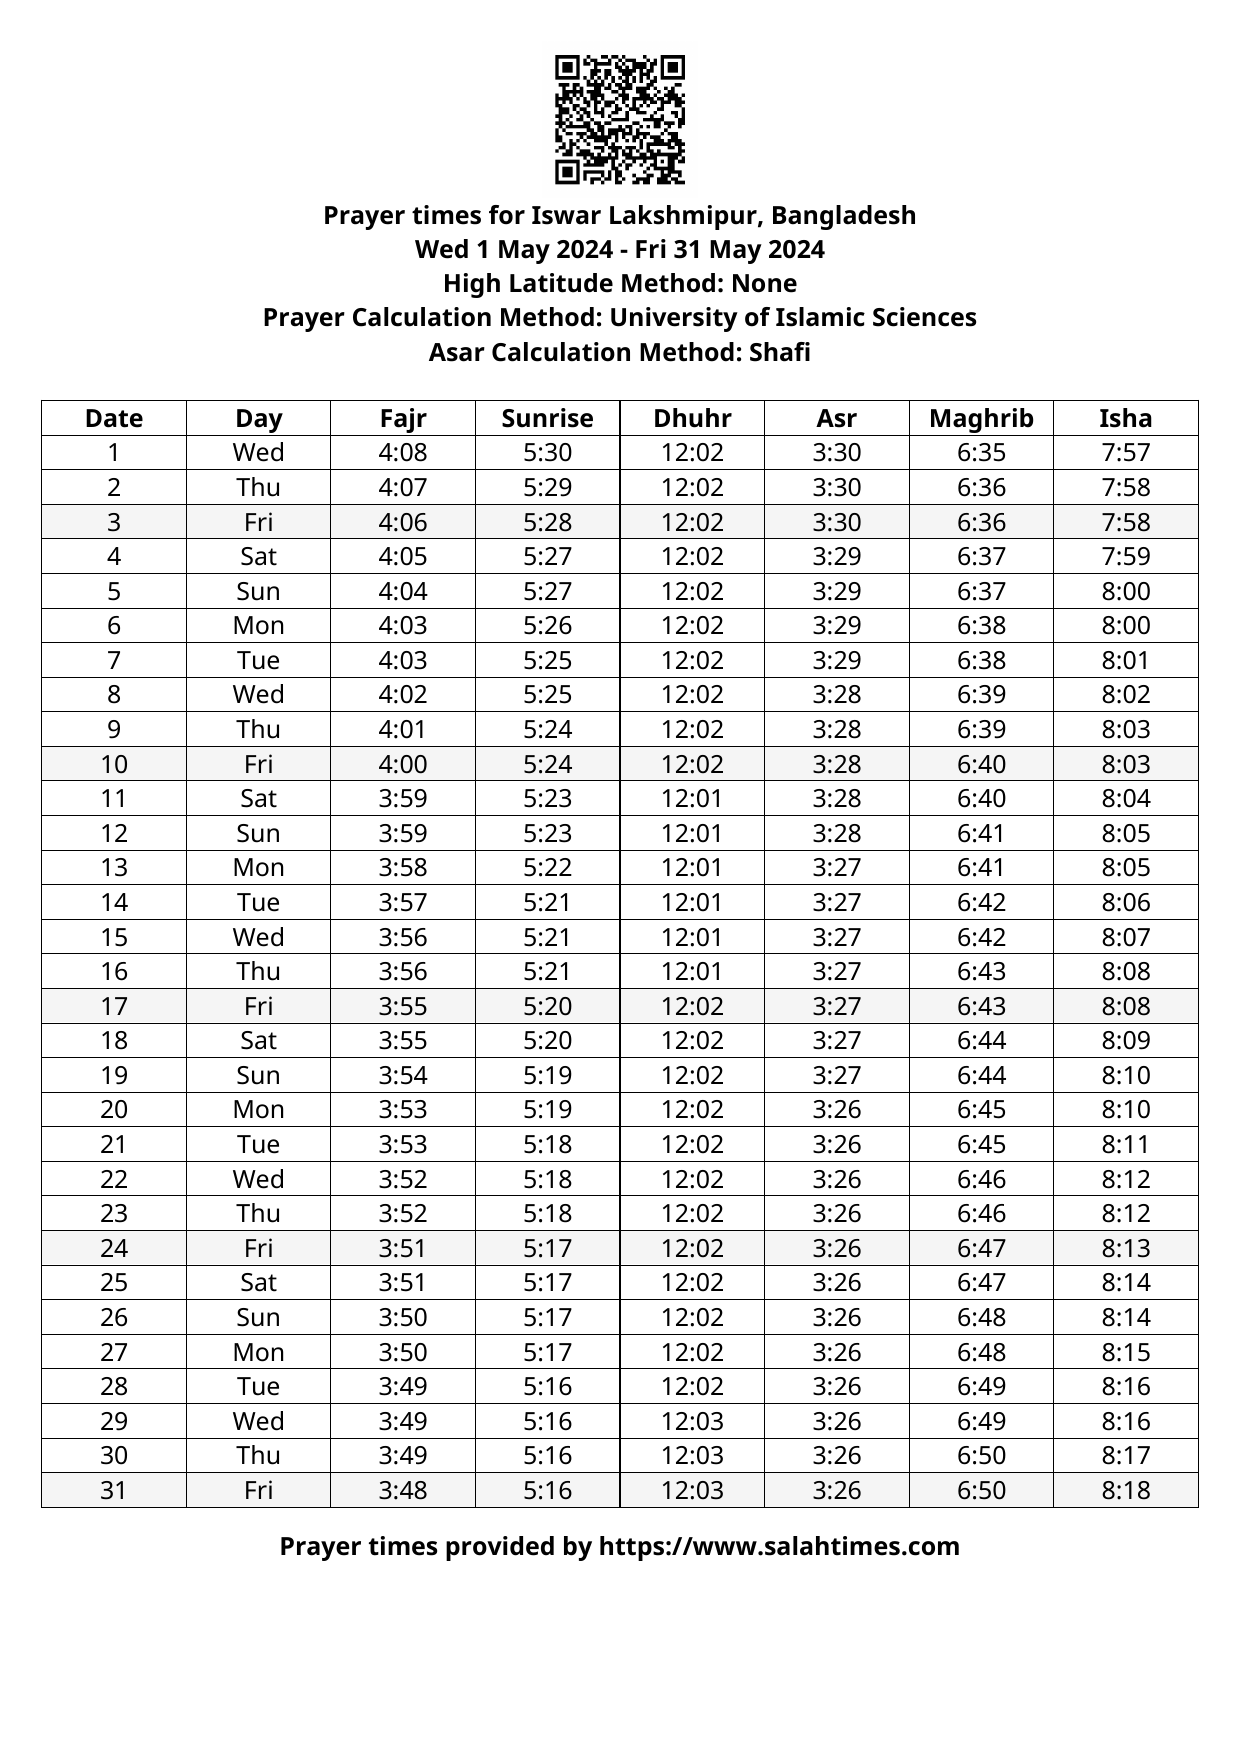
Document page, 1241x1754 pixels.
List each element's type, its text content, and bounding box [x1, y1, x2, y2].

table_cell 5:16 [476, 1369, 619, 1403]
table_header Asr [765, 401, 909, 434]
table_cell 5:26 [476, 609, 619, 642]
table_cell 8:16 [1054, 1369, 1198, 1403]
table_cell 5:17 [476, 1231, 619, 1264]
table_cell 6:39 [910, 712, 1053, 746]
table_cell 5:27 [476, 574, 619, 607]
table_cell 12:02 [621, 470, 764, 504]
table_header Day [187, 401, 330, 434]
table_cell 4:08 [331, 436, 475, 469]
table_cell Wed [187, 920, 330, 953]
table_cell 4:01 [331, 712, 475, 746]
table_cell 3:26 [765, 1127, 909, 1161]
table_cell 8:15 [1054, 1335, 1198, 1368]
table_cell 5:16 [476, 1473, 619, 1507]
table_cell Tue [187, 1369, 330, 1403]
table_cell 12:02 [621, 1162, 764, 1195]
table_cell 12:01 [621, 954, 764, 988]
table_cell 3:56 [331, 954, 475, 988]
table_cell 3:52 [331, 1196, 475, 1230]
table_cell 7:58 [1054, 470, 1198, 504]
table_cell Sat [187, 539, 330, 573]
table_cell 6:45 [910, 1127, 1053, 1161]
table_cell 3:50 [331, 1335, 475, 1368]
table_cell 3:59 [331, 816, 475, 849]
table_cell 3:27 [765, 1058, 909, 1092]
table_cell Tue [187, 643, 330, 677]
table_cell 4:03 [331, 609, 475, 642]
table_cell Wed [187, 1404, 330, 1437]
table_cell 6:37 [910, 574, 1053, 607]
table_cell 3:26 [765, 1093, 909, 1126]
table_cell 3:28 [765, 747, 909, 780]
table_cell 15 [42, 920, 186, 953]
table_cell 13 [42, 851, 186, 884]
table_cell Fri [187, 1231, 330, 1264]
table_cell 8:10 [1054, 1093, 1198, 1126]
table_cell 4:07 [331, 470, 475, 504]
table_cell 6:40 [910, 781, 1053, 815]
table_cell 30 [42, 1439, 186, 1472]
table_cell 8:03 [1054, 712, 1198, 746]
table_cell 12:01 [621, 816, 764, 849]
table_cell 6:48 [910, 1300, 1053, 1334]
table_cell 8:00 [1054, 574, 1198, 607]
table_cell 3:26 [765, 1196, 909, 1230]
text Wed 1 May 2024 - Fri 31 May 2024 [42, 232, 1198, 266]
table_cell Tue [187, 1127, 330, 1161]
table_cell Thu [187, 1439, 330, 1472]
table_cell 3:53 [331, 1127, 475, 1161]
table_cell 5:17 [476, 1300, 619, 1334]
table_cell 6:44 [910, 1058, 1053, 1092]
table_cell 8:07 [1054, 920, 1198, 953]
table_cell 6:35 [910, 436, 1053, 469]
table_cell 3:26 [765, 1473, 909, 1507]
table_cell 8:16 [1054, 1404, 1198, 1437]
table_cell 26 [42, 1300, 186, 1334]
table_cell 5:20 [476, 989, 619, 1022]
table_cell 6:47 [910, 1231, 1053, 1264]
table_cell 3:30 [765, 470, 909, 504]
table_cell 8:04 [1054, 781, 1198, 815]
table_cell 3:29 [765, 609, 909, 642]
table_cell 6:43 [910, 989, 1053, 1022]
table_header Date [42, 401, 186, 434]
table_cell 12:02 [621, 1231, 764, 1264]
table_cell 12:02 [621, 539, 764, 573]
table_cell 2 [42, 470, 186, 504]
table_cell 12:02 [621, 678, 764, 711]
table_cell 3:48 [331, 1473, 475, 1507]
table_cell 3:28 [765, 781, 909, 815]
picture [542, 41, 699, 198]
table_cell 5:20 [476, 1024, 619, 1057]
table_cell 3:50 [331, 1300, 475, 1334]
table_cell 12:02 [621, 747, 764, 780]
table_cell 8:06 [1054, 885, 1198, 919]
table_cell 4:03 [331, 643, 475, 677]
table_cell 6:45 [910, 1093, 1053, 1126]
table_cell 5:30 [476, 436, 619, 469]
table_cell 5:23 [476, 781, 619, 815]
table_cell Sun [187, 816, 330, 849]
table_cell 8:01 [1054, 643, 1198, 677]
text Prayer Calculation Method: University of Islamic Sciences [42, 300, 1198, 334]
table_cell 4:06 [331, 505, 475, 538]
table_cell 5:21 [476, 885, 619, 919]
table_cell 3:30 [765, 505, 909, 538]
table_header Sunrise [476, 401, 619, 434]
table_cell 8:08 [1054, 989, 1198, 1022]
table_cell Mon [187, 1093, 330, 1126]
table_cell 5:18 [476, 1127, 619, 1161]
table_cell 3:26 [765, 1162, 909, 1195]
table_cell 3:27 [765, 885, 909, 919]
table_cell 3:28 [765, 816, 909, 849]
table_cell 3:49 [331, 1404, 475, 1437]
table_cell 3:53 [331, 1093, 475, 1126]
table_cell 3:30 [765, 436, 909, 469]
table_cell 8:00 [1054, 609, 1198, 642]
table_cell 3:59 [331, 781, 475, 815]
table_cell 6 [42, 609, 186, 642]
table_cell 8:08 [1054, 954, 1198, 988]
table_cell 12:02 [621, 1058, 764, 1092]
table_cell 8:14 [1054, 1266, 1198, 1299]
table_cell 8:05 [1054, 816, 1198, 849]
table_cell 3:26 [765, 1266, 909, 1299]
table_cell 4:04 [331, 574, 475, 607]
table_cell 12:02 [621, 505, 764, 538]
table_cell 28 [42, 1369, 186, 1403]
table_cell 6:44 [910, 1024, 1053, 1057]
table_cell 3:26 [765, 1300, 909, 1334]
table_cell Mon [187, 609, 330, 642]
table_cell 6:50 [910, 1473, 1053, 1507]
table_cell 3:29 [765, 539, 909, 573]
table_cell 5:16 [476, 1404, 619, 1437]
table_cell 3:27 [765, 851, 909, 884]
table_cell 8:05 [1054, 851, 1198, 884]
table_cell 5:21 [476, 954, 619, 988]
table_cell 12:03 [621, 1439, 764, 1472]
table_cell 14 [42, 885, 186, 919]
table_cell 6:36 [910, 505, 1053, 538]
table_cell 3:56 [331, 920, 475, 953]
table_cell 6:42 [910, 885, 1053, 919]
table_cell 5:24 [476, 747, 619, 780]
table_cell 5 [42, 574, 186, 607]
table_cell 12:02 [621, 989, 764, 1022]
table_cell 12 [42, 816, 186, 849]
table_cell Fri [187, 1473, 330, 1507]
table_cell 12:01 [621, 920, 764, 953]
table_cell Wed [187, 1162, 330, 1195]
table_cell 1 [42, 436, 186, 469]
table_cell 12:02 [621, 1196, 764, 1230]
table_cell 3:51 [331, 1266, 475, 1299]
table_cell 4 [42, 539, 186, 573]
table_cell 3:51 [331, 1231, 475, 1264]
table_cell 3:58 [331, 851, 475, 884]
table_cell 31 [42, 1473, 186, 1507]
table_cell 8:02 [1054, 678, 1198, 711]
table_cell 12:02 [621, 436, 764, 469]
table_cell 22 [42, 1162, 186, 1195]
table_cell 6:37 [910, 539, 1053, 573]
table_cell 3:27 [765, 1024, 909, 1057]
table_cell 6:49 [910, 1369, 1053, 1403]
table_cell 8:11 [1054, 1127, 1198, 1161]
table_cell 3:55 [331, 989, 475, 1022]
table_cell Tue [187, 885, 330, 919]
table_cell 5:22 [476, 851, 619, 884]
table_cell 5:24 [476, 712, 619, 746]
table_cell 5:17 [476, 1335, 619, 1368]
table_cell 8:10 [1054, 1058, 1198, 1092]
table_cell Mon [187, 1335, 330, 1368]
table_cell 4:05 [331, 539, 475, 573]
table_cell 5:25 [476, 643, 619, 677]
table_cell Thu [187, 470, 330, 504]
table_cell 3:27 [765, 920, 909, 953]
table_cell 3:57 [331, 885, 475, 919]
table_cell 5:29 [476, 470, 619, 504]
table_cell 20 [42, 1093, 186, 1126]
table_cell 12:02 [621, 1127, 764, 1161]
table_cell Thu [187, 712, 330, 746]
table_header Dhuhr [621, 401, 764, 434]
table_cell Fri [187, 989, 330, 1022]
table_cell 8:12 [1054, 1162, 1198, 1195]
table_cell 12:02 [621, 1093, 764, 1126]
table_cell 3 [42, 505, 186, 538]
table_cell 3:27 [765, 954, 909, 988]
table_cell 12:02 [621, 574, 764, 607]
table_cell 6:47 [910, 1266, 1053, 1299]
table_cell 5:19 [476, 1058, 619, 1092]
table_cell Sat [187, 781, 330, 815]
table_cell 19 [42, 1058, 186, 1092]
table_cell 6:41 [910, 816, 1053, 849]
table_cell 6:46 [910, 1196, 1053, 1230]
table_cell 5:21 [476, 920, 619, 953]
table_cell 3:26 [765, 1439, 909, 1472]
table_cell 5:16 [476, 1439, 619, 1472]
table_cell 8:09 [1054, 1024, 1198, 1057]
table_cell 3:54 [331, 1058, 475, 1092]
table_cell 12:02 [621, 1266, 764, 1299]
table_cell 12:01 [621, 851, 764, 884]
table_cell Thu [187, 1196, 330, 1230]
table_cell 12:02 [621, 643, 764, 677]
table_cell Sun [187, 1058, 330, 1092]
table_cell 5:18 [476, 1162, 619, 1195]
text High Latitude Method: None [42, 266, 1198, 300]
table_cell 5:27 [476, 539, 619, 573]
table_cell Fri [187, 747, 330, 780]
table_cell 5:17 [476, 1266, 619, 1299]
table_cell Wed [187, 678, 330, 711]
table_cell Sun [187, 1300, 330, 1334]
table_cell 8 [42, 678, 186, 711]
table_cell 3:29 [765, 643, 909, 677]
table_cell 6:42 [910, 920, 1053, 953]
table_cell 3:26 [765, 1335, 909, 1368]
table_cell 6:46 [910, 1162, 1053, 1195]
table_cell 27 [42, 1335, 186, 1368]
table_cell Wed [187, 436, 330, 469]
table_cell 6:39 [910, 678, 1053, 711]
table_cell Fri [187, 505, 330, 538]
table_cell 3:52 [331, 1162, 475, 1195]
table_cell 5:18 [476, 1196, 619, 1230]
table_cell 23 [42, 1196, 186, 1230]
table_cell 12:03 [621, 1473, 764, 1507]
table_cell 18 [42, 1024, 186, 1057]
table_cell 8:12 [1054, 1196, 1198, 1230]
table_cell 3:49 [331, 1439, 475, 1472]
table_cell 6:49 [910, 1404, 1053, 1437]
table_cell 8:03 [1054, 747, 1198, 780]
table_cell 4:00 [331, 747, 475, 780]
table_cell 6:40 [910, 747, 1053, 780]
table_cell 29 [42, 1404, 186, 1437]
table_header Isha [1054, 401, 1198, 434]
table_cell 6:43 [910, 954, 1053, 988]
table_cell 9 [42, 712, 186, 746]
table_cell 21 [42, 1127, 186, 1161]
table_cell 8:14 [1054, 1300, 1198, 1334]
table_cell 16 [42, 954, 186, 988]
table_cell 12:02 [621, 1024, 764, 1057]
table_cell Sun [187, 574, 330, 607]
table_cell Thu [187, 954, 330, 988]
table_cell Sat [187, 1024, 330, 1057]
table_cell 3:49 [331, 1369, 475, 1403]
table_cell 12:03 [621, 1404, 764, 1437]
text Asar Calculation Method: Shafi [42, 334, 1198, 368]
table_cell 12:02 [621, 1369, 764, 1403]
table_cell 7:57 [1054, 436, 1198, 469]
table_cell 5:25 [476, 678, 619, 711]
text Prayer times provided by https://www.salahtimes.com [42, 1528, 1198, 1563]
table_cell 17 [42, 989, 186, 1022]
table_cell 3:55 [331, 1024, 475, 1057]
table_cell 8:13 [1054, 1231, 1198, 1264]
table_cell 8:18 [1054, 1473, 1198, 1507]
table_cell 12:02 [621, 609, 764, 642]
table_cell 3:26 [765, 1369, 909, 1403]
table_cell 3:28 [765, 678, 909, 711]
table_cell 12:01 [621, 781, 764, 815]
table_cell 7:59 [1054, 539, 1198, 573]
table_cell 10 [42, 747, 186, 780]
table_cell 6:38 [910, 609, 1053, 642]
table_cell 5:23 [476, 816, 619, 849]
table_cell 3:26 [765, 1404, 909, 1437]
table_cell 12:01 [621, 885, 764, 919]
table_header Fajr [331, 401, 475, 434]
table_cell 7:58 [1054, 505, 1198, 538]
table_cell Mon [187, 851, 330, 884]
table_cell 5:19 [476, 1093, 619, 1126]
table_cell 25 [42, 1266, 186, 1299]
table_cell 3:26 [765, 1231, 909, 1264]
table_cell 3:27 [765, 989, 909, 1022]
table_cell 12:02 [621, 712, 764, 746]
table_cell 7 [42, 643, 186, 677]
table_cell 6:48 [910, 1335, 1053, 1368]
table_cell 6:38 [910, 643, 1053, 677]
table_cell 8:17 [1054, 1439, 1198, 1472]
table_cell 4:02 [331, 678, 475, 711]
table_cell 3:28 [765, 712, 909, 746]
table_cell 3:29 [765, 574, 909, 607]
table_header Maghrib [910, 401, 1053, 434]
table_cell 24 [42, 1231, 186, 1264]
table_cell 6:50 [910, 1439, 1053, 1472]
text Prayer times for Iswar Lakshmipur, Bangladesh [42, 198, 1198, 232]
table_cell Sat [187, 1266, 330, 1299]
table_cell 12:02 [621, 1300, 764, 1334]
table_cell 6:41 [910, 851, 1053, 884]
table_cell 6:36 [910, 470, 1053, 504]
table_cell 12:02 [621, 1335, 764, 1368]
table_cell 5:28 [476, 505, 619, 538]
table_cell 11 [42, 781, 186, 815]
